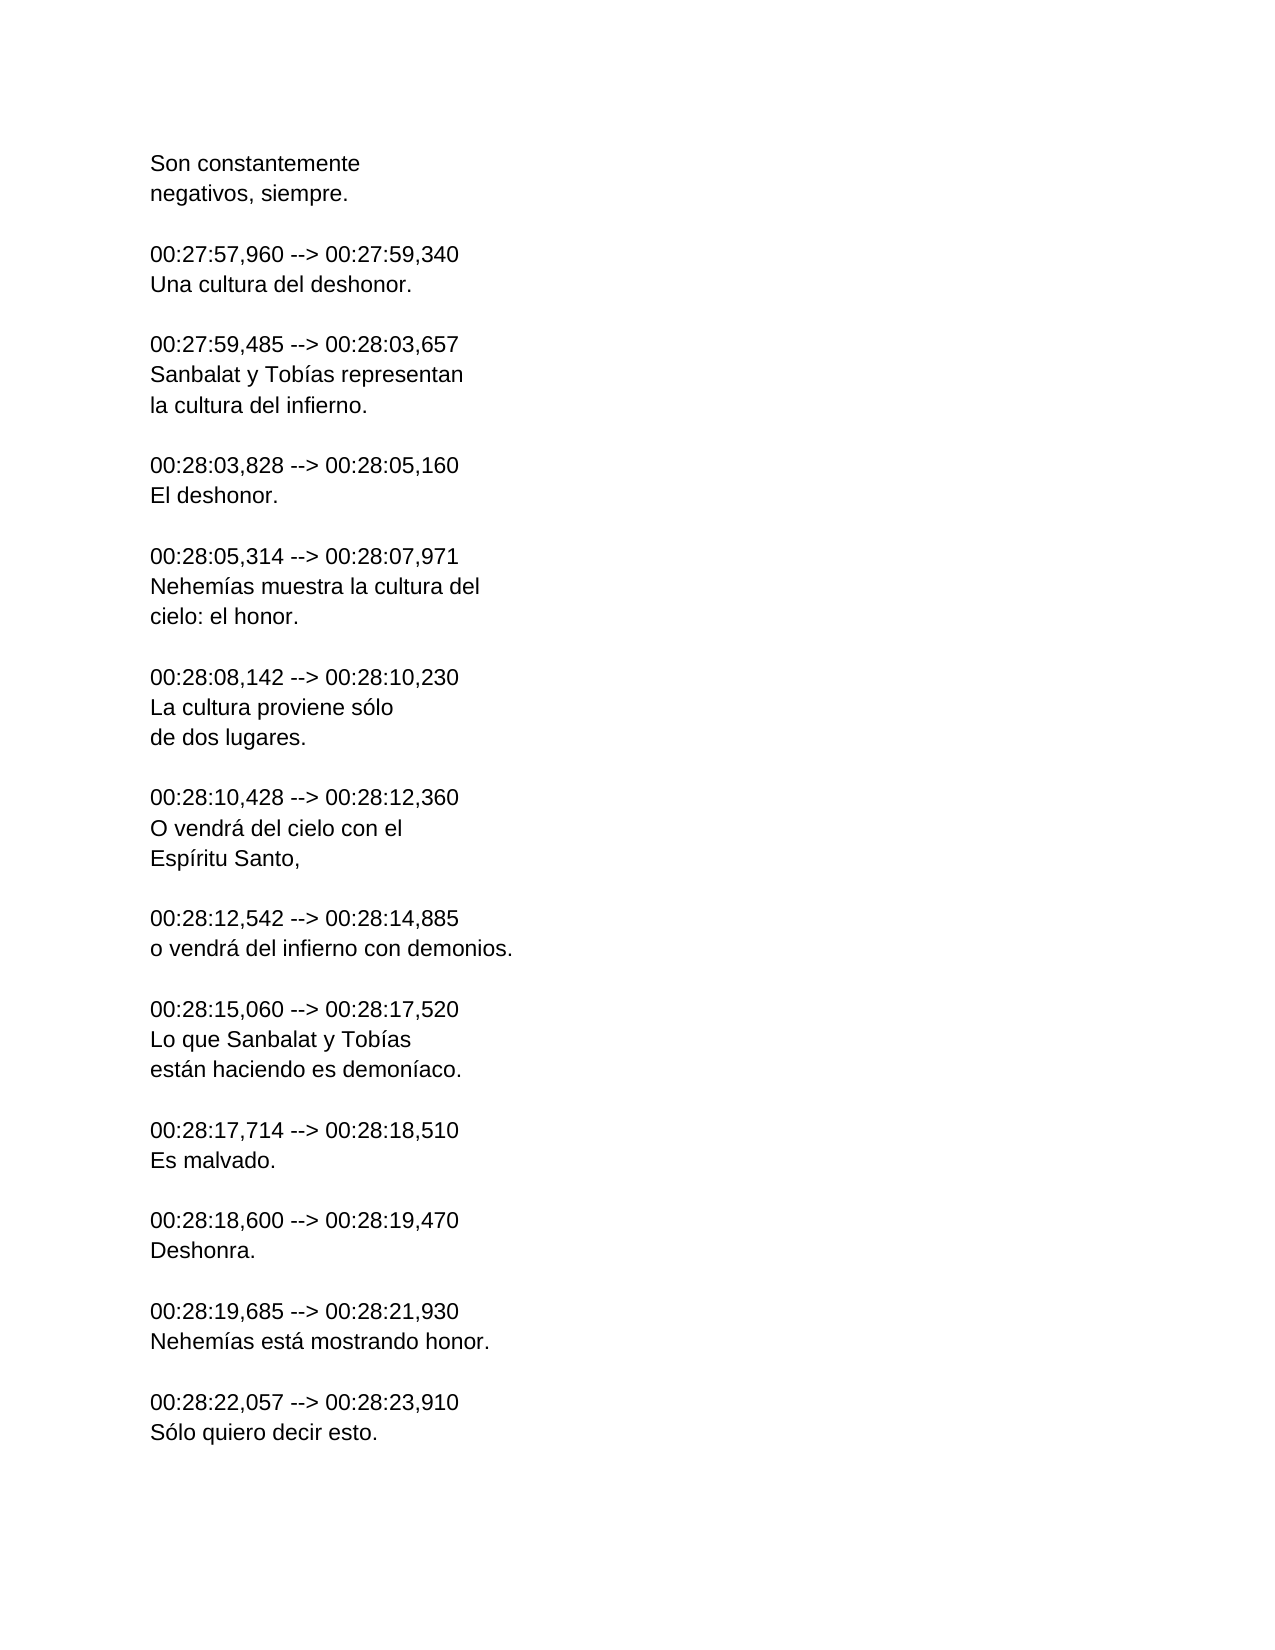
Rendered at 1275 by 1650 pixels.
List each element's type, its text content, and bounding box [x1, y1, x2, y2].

text Sólo quiero decir esto. [150, 1419, 1125, 1445]
text Es malvado. [150, 1147, 1125, 1173]
text Espíritu Santo, [150, 845, 1125, 871]
text 00:28:15,060 --> 00:28:17,520 [150, 996, 1125, 1022]
text La cultura proviene sólo [150, 694, 1125, 720]
text 00:28:08,142 --> 00:28:10,230 [150, 663, 1125, 690]
text 00:28:22,057 --> 00:28:23,910 [150, 1388, 1125, 1415]
text Deshonra. [150, 1237, 1125, 1264]
text Son constantemente [150, 150, 1125, 176]
text o vendrá del infierno con demonios. [150, 935, 1125, 962]
text O vendrá del cielo con el [150, 814, 1125, 841]
text 00:28:17,714 --> 00:28:18,510 [150, 1117, 1125, 1143]
text El deshonor. [150, 482, 1125, 509]
text 00:27:59,485 --> 00:28:03,657 [150, 331, 1125, 358]
text la cultura del infierno. [150, 392, 1125, 418]
text 00:28:03,828 --> 00:28:05,160 [150, 452, 1125, 478]
text 00:27:57,960 --> 00:27:59,340 [150, 241, 1125, 267]
text Lo que Sanbalat y Tobías [150, 1026, 1125, 1052]
text 00:28:12,542 --> 00:28:14,885 [150, 905, 1125, 932]
text cielo: el honor. [150, 603, 1125, 629]
text 00:28:10,428 --> 00:28:12,360 [150, 784, 1125, 811]
text 00:28:05,314 --> 00:28:07,971 [150, 543, 1125, 569]
text Nehemías está mostrando honor. [150, 1328, 1125, 1354]
text de dos lugares. [150, 724, 1125, 750]
text Sanbalat y Tobías representan [150, 361, 1125, 388]
text Una cultura del deshonor. [150, 271, 1125, 297]
text Nehemías muestra la cultura del [150, 573, 1125, 599]
text negativos, siempre. [150, 180, 1125, 207]
text 00:28:19,685 --> 00:28:21,930 [150, 1298, 1125, 1324]
text 00:28:18,600 --> 00:28:19,470 [150, 1207, 1125, 1234]
text están haciendo es demoníaco. [150, 1056, 1125, 1083]
